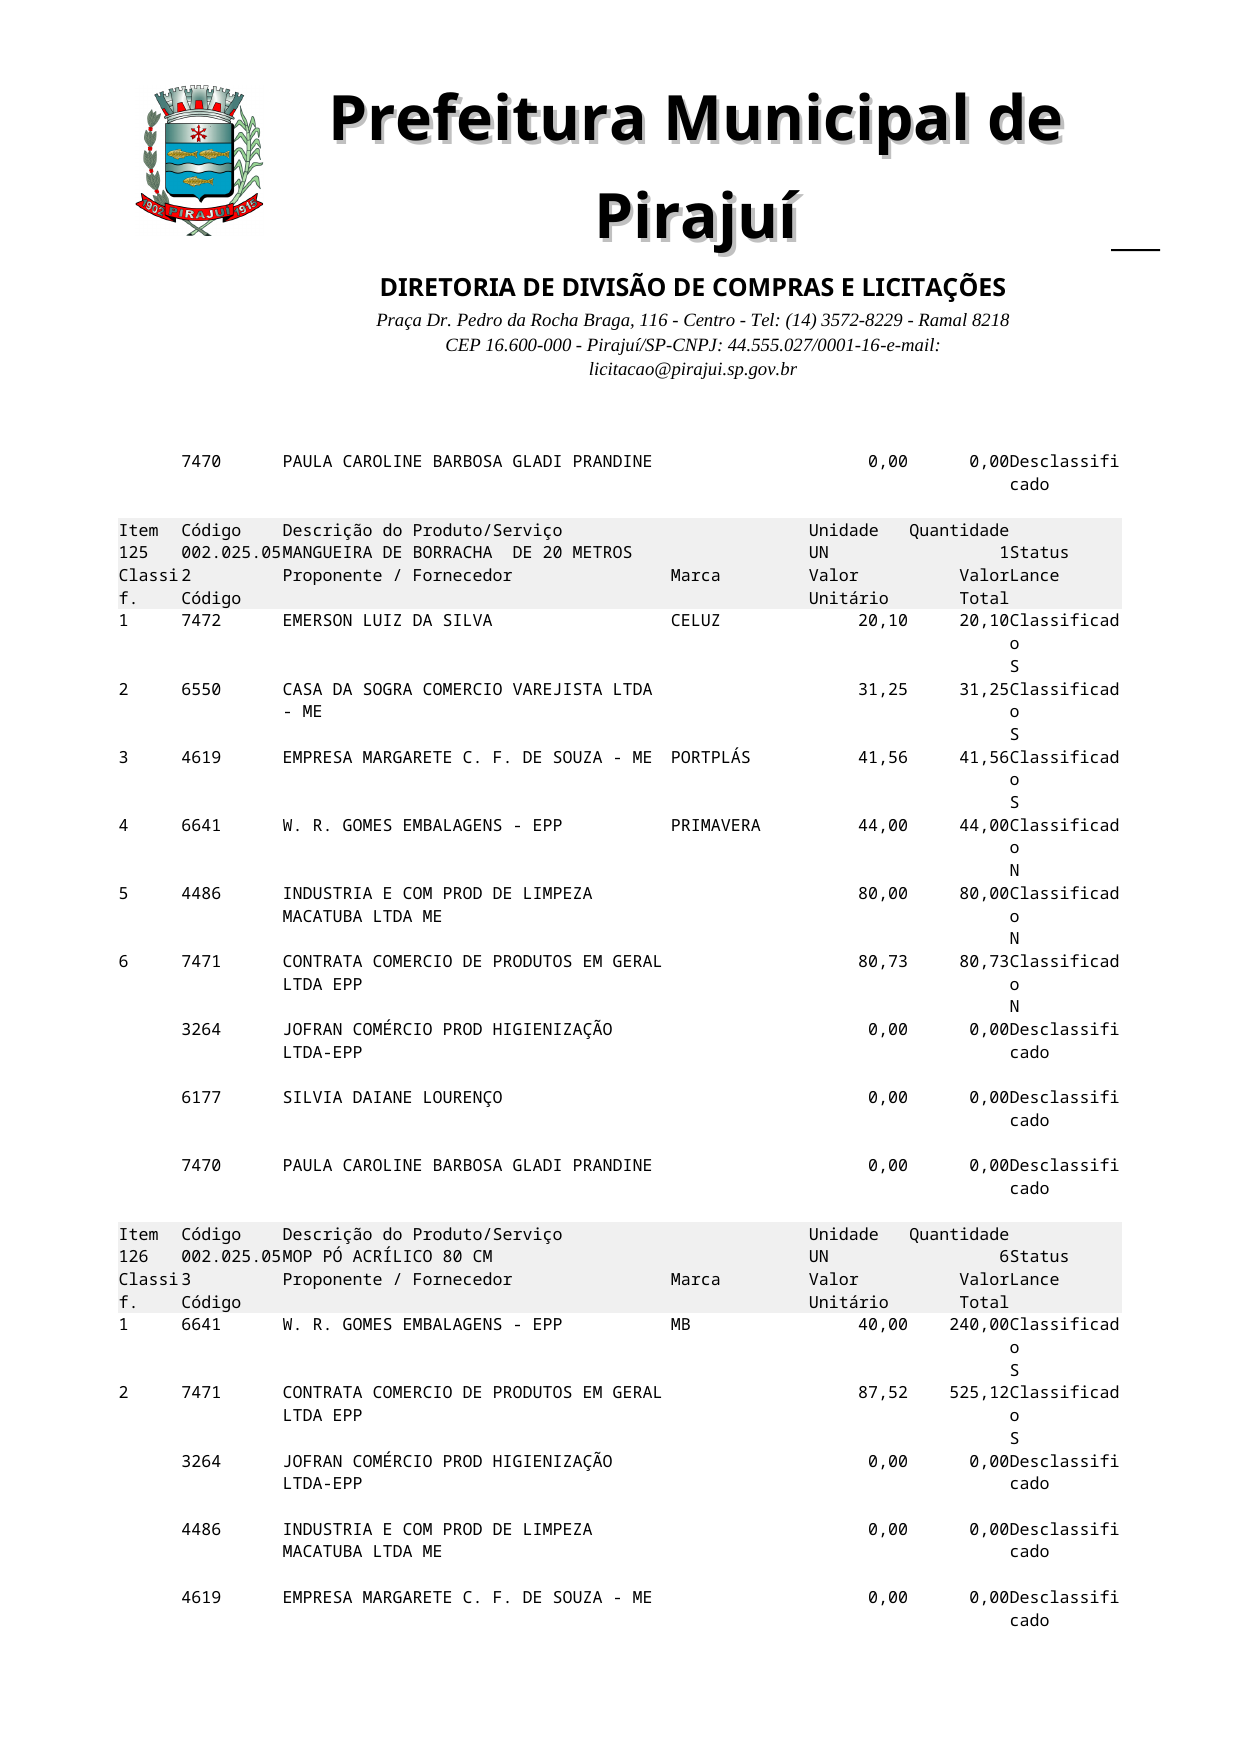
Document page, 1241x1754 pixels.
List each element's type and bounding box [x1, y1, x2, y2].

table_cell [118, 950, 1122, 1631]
picture [135, 85, 264, 236]
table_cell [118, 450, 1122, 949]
